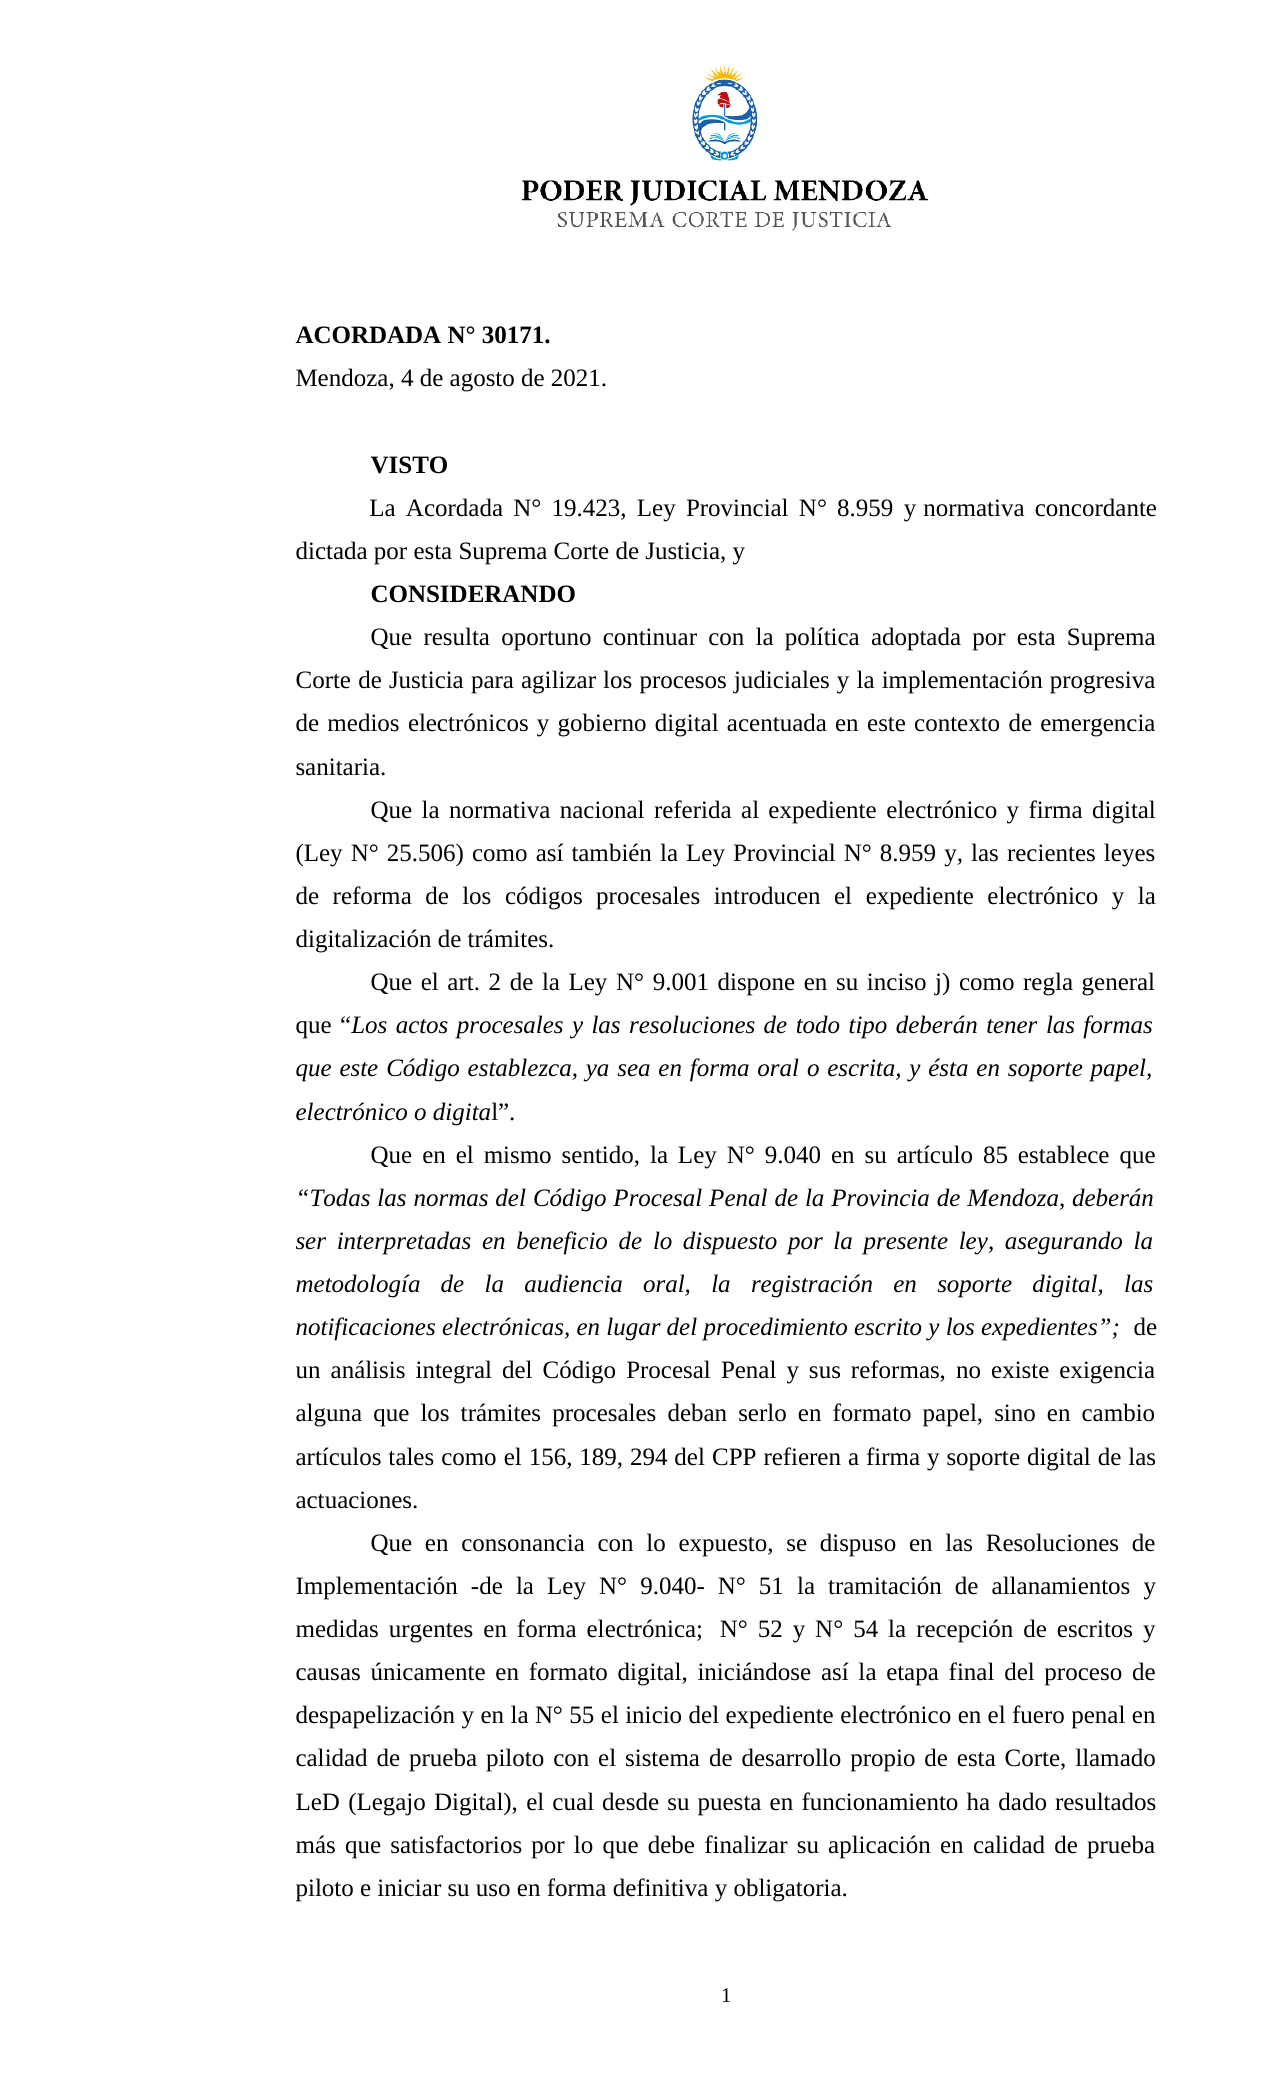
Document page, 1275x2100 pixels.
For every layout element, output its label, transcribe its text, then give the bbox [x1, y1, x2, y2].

text VISTO [295, 450, 1157, 478]
text Que el art. 2 de la Ley N° 9.001 dispone en su inciso j) como regla general que “Los actos procesales y las resoluciones de todo tipo deberán tener las formas que este Código establezca, ya sea en forma oral o escrita, y ésta en soporte papel, electrónico o digital”. [295, 967, 1157, 1125]
picture [498, 59, 954, 235]
text ACORDADA N° 30171. [295, 320, 1157, 349]
text La Acordada N° 19.423, Ley Provincial N° 8.959 y normativa concordante dictada por esta Suprema Corte de Justicia, y [295, 493, 1157, 565]
text Que resulta oportuno continuar con la política adoptada por esta Suprema Corte de Justicia para agilizar los procesos judiciales y la implementación progresiva de medios electrónicos y gobierno digital acentuada en este contexto de emergencia sanitaria. [295, 622, 1157, 780]
text Que en el mismo sentido, la Ley N° 9.040 en su artículo 85 establece que “Todas las normas del Código Procesal Penal de la Provincia de Mendoza, deberán ser interpretadas en beneficio de lo dispuesto por la presente ley, asegurando la metodología de la audiencia oral, la registración en soporte digital, las notificaciones electrónicas, en lugar del procedimiento escrito y los expedientes”; de un análisis integral del Código Procesal Penal y sus reformas, no existe exigencia alguna que los trámites procesales deban serlo en formato papel, sino en cambio artículos tales como el 156, 189, 294 del CPP refieren a firma y soporte digital de las actuaciones. [295, 1140, 1157, 1513]
text CONSIDERANDO [295, 579, 1157, 608]
text Que la normativa nacional referida al expediente electrónico y firma digital (Ley N° 25.506) como así también la Ley Provincial N° 8.959 y, las recientes leyes de reforma de los códigos procesales introducen el expediente electrónico y la digitalización de trámites. [295, 795, 1157, 953]
text Mendoza, 4 de agosto de 2021. [295, 363, 1157, 392]
text Que en consonancia con lo expuesto, se dispuso en las Resoluciones de Implementación -de la Ley N° 9.040- N° 51 la tramitación de allanamientos y medidas urgentes en forma electrónica; N° 52 y N° 54 la recepción de escritos y causas únicamente en formato digital, iniciándose así la etapa final del proceso de despapelización y en la N° 55 el inicio del expediente electrónico en el fuero penal en calidad de prueba piloto con el sistema de desarrollo propio de esta Corte, llamado LeD (Legajo Digital), el cual desde su puesta en funcionamiento ha dado resultados más que satisfactorios por lo que debe finalizar su aplicación en calidad de prueba piloto e iniciar su uso en forma definitiva y obligatoria. [295, 1528, 1157, 1902]
